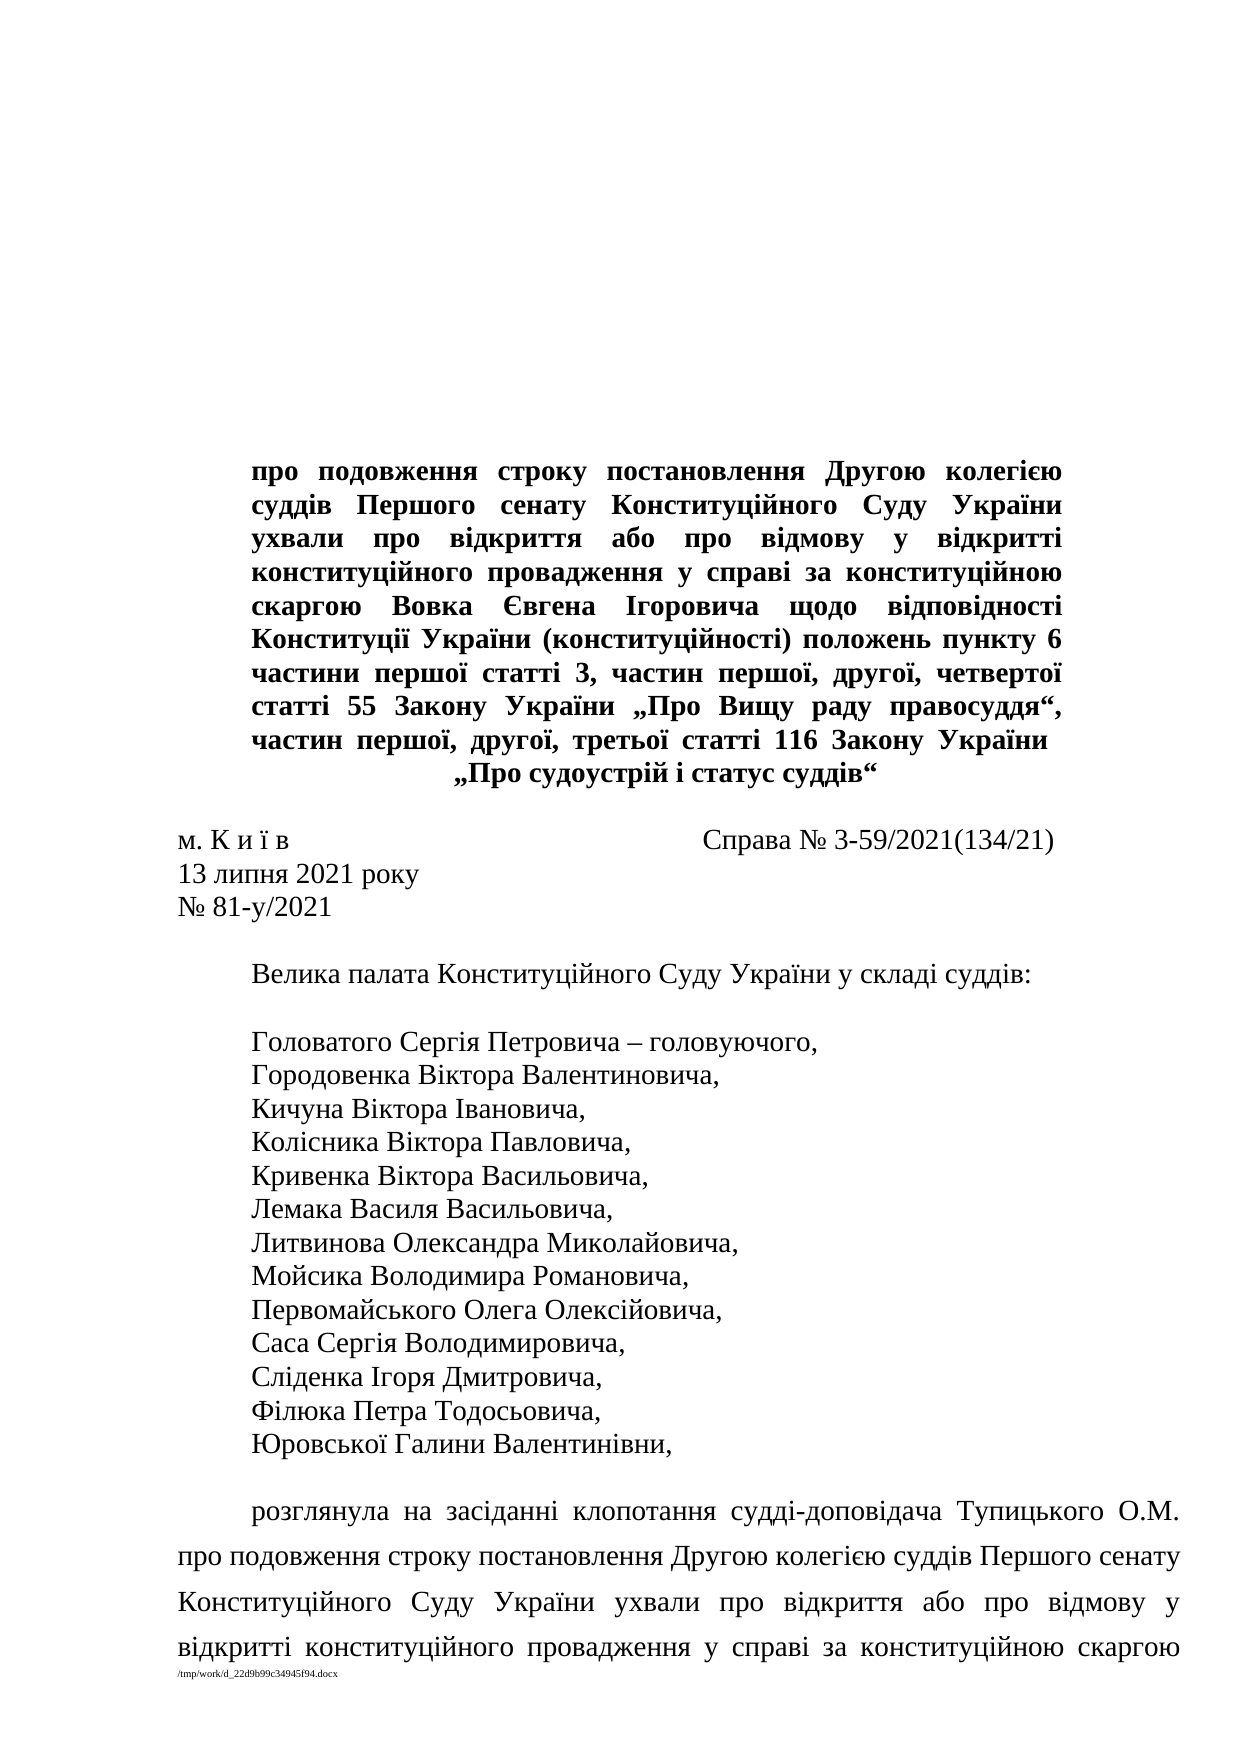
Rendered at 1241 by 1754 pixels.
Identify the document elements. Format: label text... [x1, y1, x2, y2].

text Сліденка Ігоря Дмитровича, [177, 1359, 1181, 1393]
text Кичуна Віктора Івановича, [177, 1091, 1181, 1124]
text 13 липня 2021 року [177, 856, 1181, 889]
text Мойсика Володимира Романовича, [177, 1258, 1181, 1292]
text Філюка Петра Тодосьовича, [177, 1393, 1181, 1426]
text Кривенка Віктора Васильовича, [177, 1158, 1181, 1191]
text м. К и ї в Справа № 3-59/2021(134/21) [177, 822, 1181, 856]
text № 81-у/2021 [177, 889, 1181, 923]
text Велика палата Конституційного Суду України у складі суддів: [177, 957, 1181, 990]
text Первомайського Олега Олексійовича, [177, 1292, 1181, 1326]
text про подовження строку постановлення Другою колегією суддів Першого сенату Конституційного Суду України ухвали про відкриття або про відмову у відкритті конституційного провадження у справі за конституційною скаргою Вовка Євгена Ігоровича щодо відповідності Конституції України (конституційності) положень пункту 6 частини першої статті 3, частин першої, другої, четвертої статті 55 Закону України „Про Вищу раду правосуддя“, частин першої, другої, третьої статті 116 Закону України „Про судоустрій і статус суддів“ [251, 453, 1063, 789]
text Юровської Галини Валентинівни, [177, 1426, 1181, 1460]
text Головатого Сергія Петровича – головуючого, [177, 1024, 1181, 1057]
text Литвинова Олександра Миколайовича, [177, 1225, 1181, 1258]
text Городовенка Віктора Валентиновича, [177, 1057, 1181, 1091]
text Саса Сергія Володимировича, [177, 1326, 1181, 1359]
text Лемака Василя Васильовича, [177, 1191, 1181, 1225]
text Колісника Віктора Павловича, [177, 1124, 1181, 1158]
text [177, 1493, 1181, 1662]
